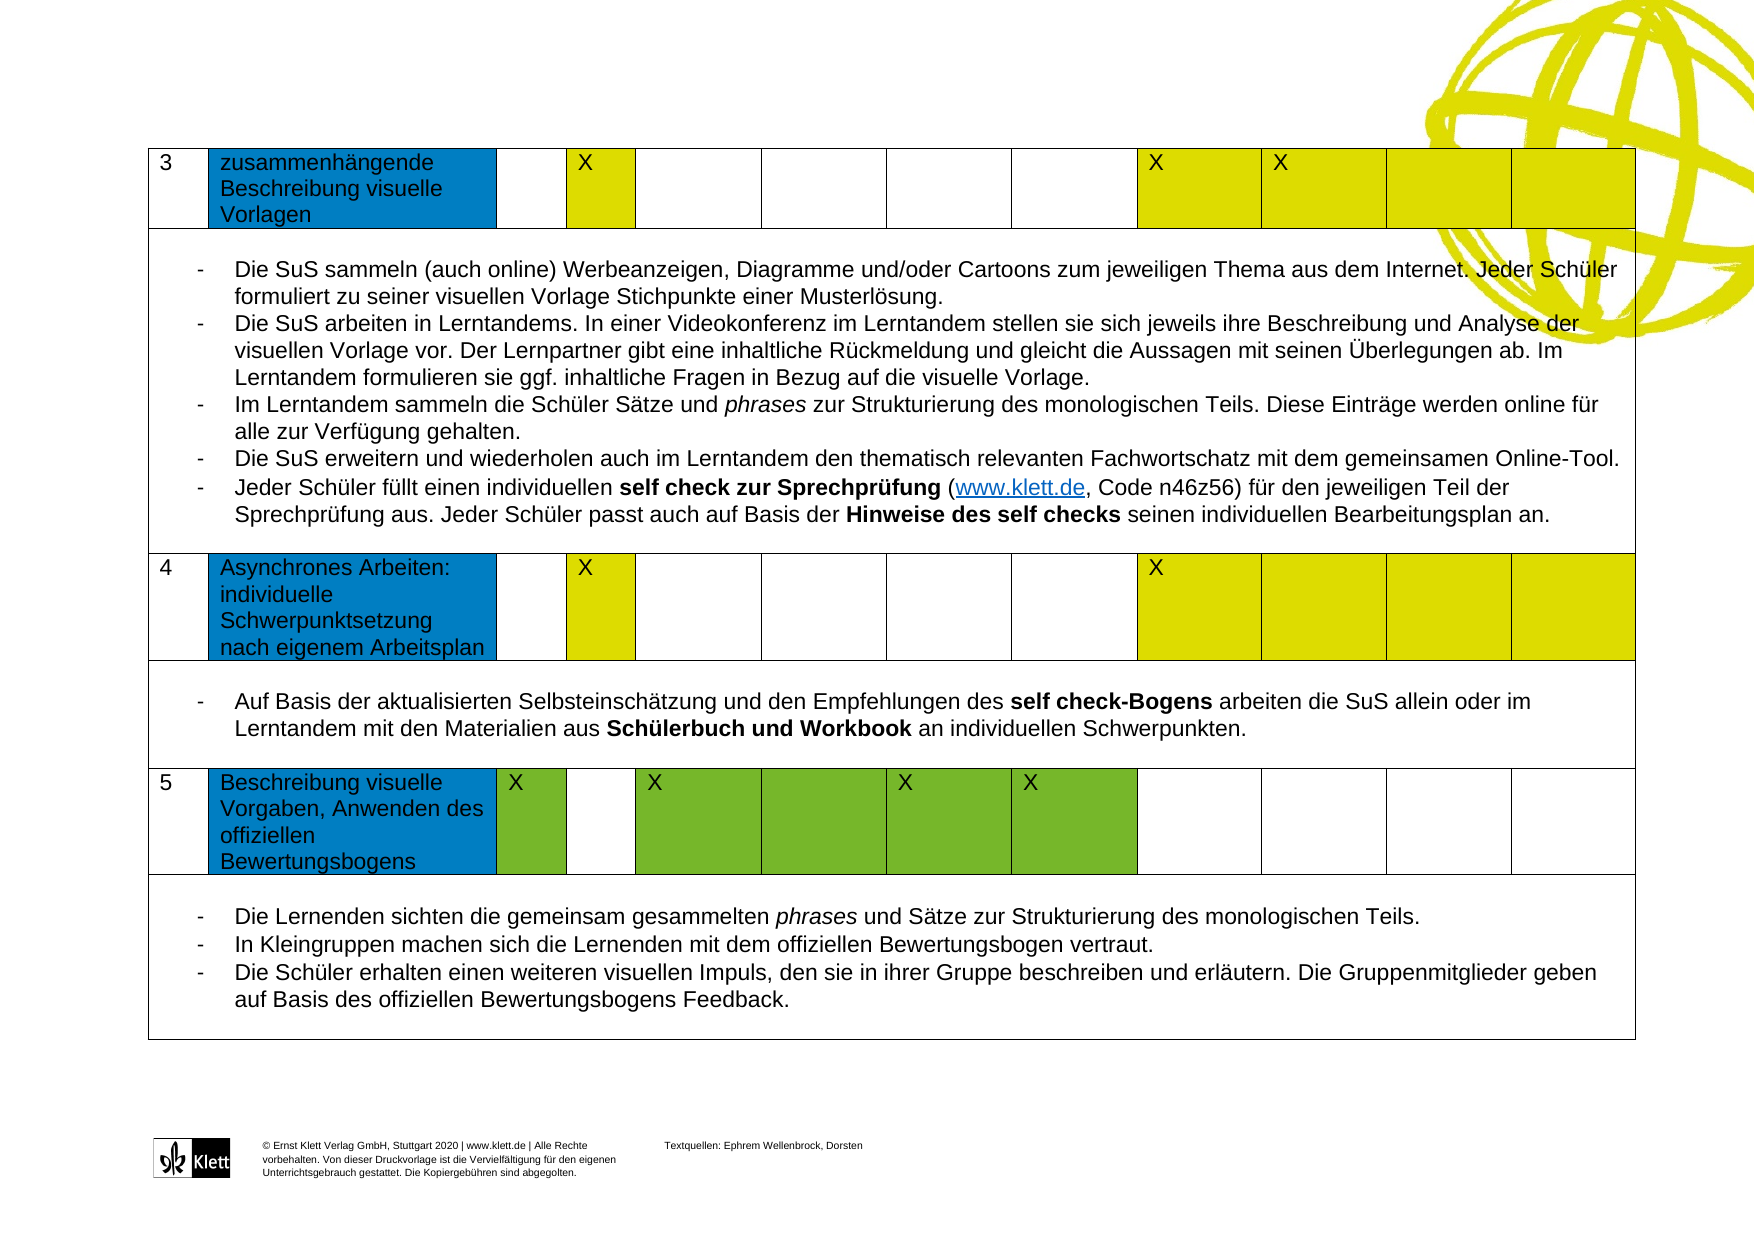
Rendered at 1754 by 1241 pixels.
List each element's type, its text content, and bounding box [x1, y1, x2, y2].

table_cell Beschreibung visuelle Vorgaben, Anwenden des offiziellen Bewertungsbogens [209, 769, 496, 874]
table_cell X [887, 769, 1011, 874]
table_cell [636, 554, 761, 660]
table_cell [1262, 769, 1386, 874]
table_header 3 [149, 149, 208, 228]
table_cell [1262, 554, 1386, 660]
table_cell [887, 554, 1011, 660]
table_header X [1262, 149, 1386, 228]
table_cell [1012, 554, 1137, 660]
table_cell [567, 769, 635, 874]
table_cell Auf Basis der aktualisierten Selbsteinschätzung und den Empfehlungen des self check-Bogens arbeiten die SuS allein oder im Lerntandem mit den Materialien aus Schülerbuch und Workbook an individuellen Schwerpunkten. [149, 661, 1635, 768]
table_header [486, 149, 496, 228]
table_cell Asynchrones Arbeiten: individuelle Schwerpunktsetzung nach eigenem Arbeitsplan [209, 554, 496, 660]
table_cell [762, 769, 886, 874]
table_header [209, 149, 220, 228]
table_header [497, 149, 566, 228]
table_cell [1138, 769, 1261, 874]
table_cell X [1138, 554, 1261, 660]
table_cell [1387, 769, 1511, 874]
table_cell Die SuS sammeln (auch online) Werbeanzeigen, Diagramme und/oder Cartoons zum jeweiligen Thema aus dem Internet. Jeder Schüler formuliert zu seiner visuellen Vorlage Stichpunkte einer Musterlösung. Die SuS arbeiten in Lerntandems. In einer Videokonferenz im Lerntandem stellen sie sich jeweils ihre Beschreibung und Analyse der visuellen Vorlage vor. Der Lernpartner gibt eine inhaltliche Rückmeldung und gleicht die Aussagen mit seinen Überlegungen ab. Im Lerntandem formulieren sie ggf. inhaltliche Fragen in Bezug auf die visuelle Vorlage. Im Lerntandem sammeln die Schüler Sätze und phrases zur Strukturierung des monologischen Teils. Diese Einträge werden online für alle zur Verfügung gehalten. Die SuS erweitern und wiederholen auch im Lerntandem den thematisch relevanten Fachwortschatz mit dem gemeinsamen Online-Tool. Jeder Schüler füllt einen individuellen self check zur Sprechprüfung (www.klett.de, Code n46z56) für den jeweiligen Teil der Sprechprüfung aus. Jeder Schüler passt auch auf Basis der Hinweise des self checks seinen individuellen Bearbeitungsplan an. [149, 229, 1635, 553]
table_cell Die Lernenden sichten die gemeinsam gesammelten phrases und Sätze zur Strukturierung des monologischen Teils. In Kleingruppen machen sich die Lernenden mit dem offiziellen Bewertungsbogen vertraut. Die Schüler erhalten einen weiteren visuellen Impuls, den sie in ihrer Gruppe beschreiben und erläutern. Die Gruppenmitglieder geben auf Basis des offiziellen Bewertungsbogens Feedback. [149, 875, 1635, 1038]
table_header X [567, 149, 635, 228]
table_cell 5 [149, 769, 208, 874]
table_header [636, 149, 761, 228]
table_header X [1138, 149, 1261, 228]
table_cell 4 [149, 554, 208, 660]
table_header [1387, 149, 1511, 228]
picture [153, 1138, 231, 1178]
table_cell [1512, 769, 1635, 874]
table_cell X [497, 769, 566, 874]
table_cell X [1012, 769, 1137, 874]
table_cell X [567, 554, 635, 660]
table_header [762, 149, 886, 228]
table_header [887, 149, 1011, 228]
table_cell [762, 554, 886, 660]
table_cell [1387, 554, 1511, 660]
picture [1405, 0, 1754, 347]
table_cell X [636, 769, 761, 874]
table_header [1012, 149, 1137, 228]
table_cell [497, 554, 566, 660]
table_cell [1512, 554, 1635, 660]
table_header [1512, 149, 1635, 228]
